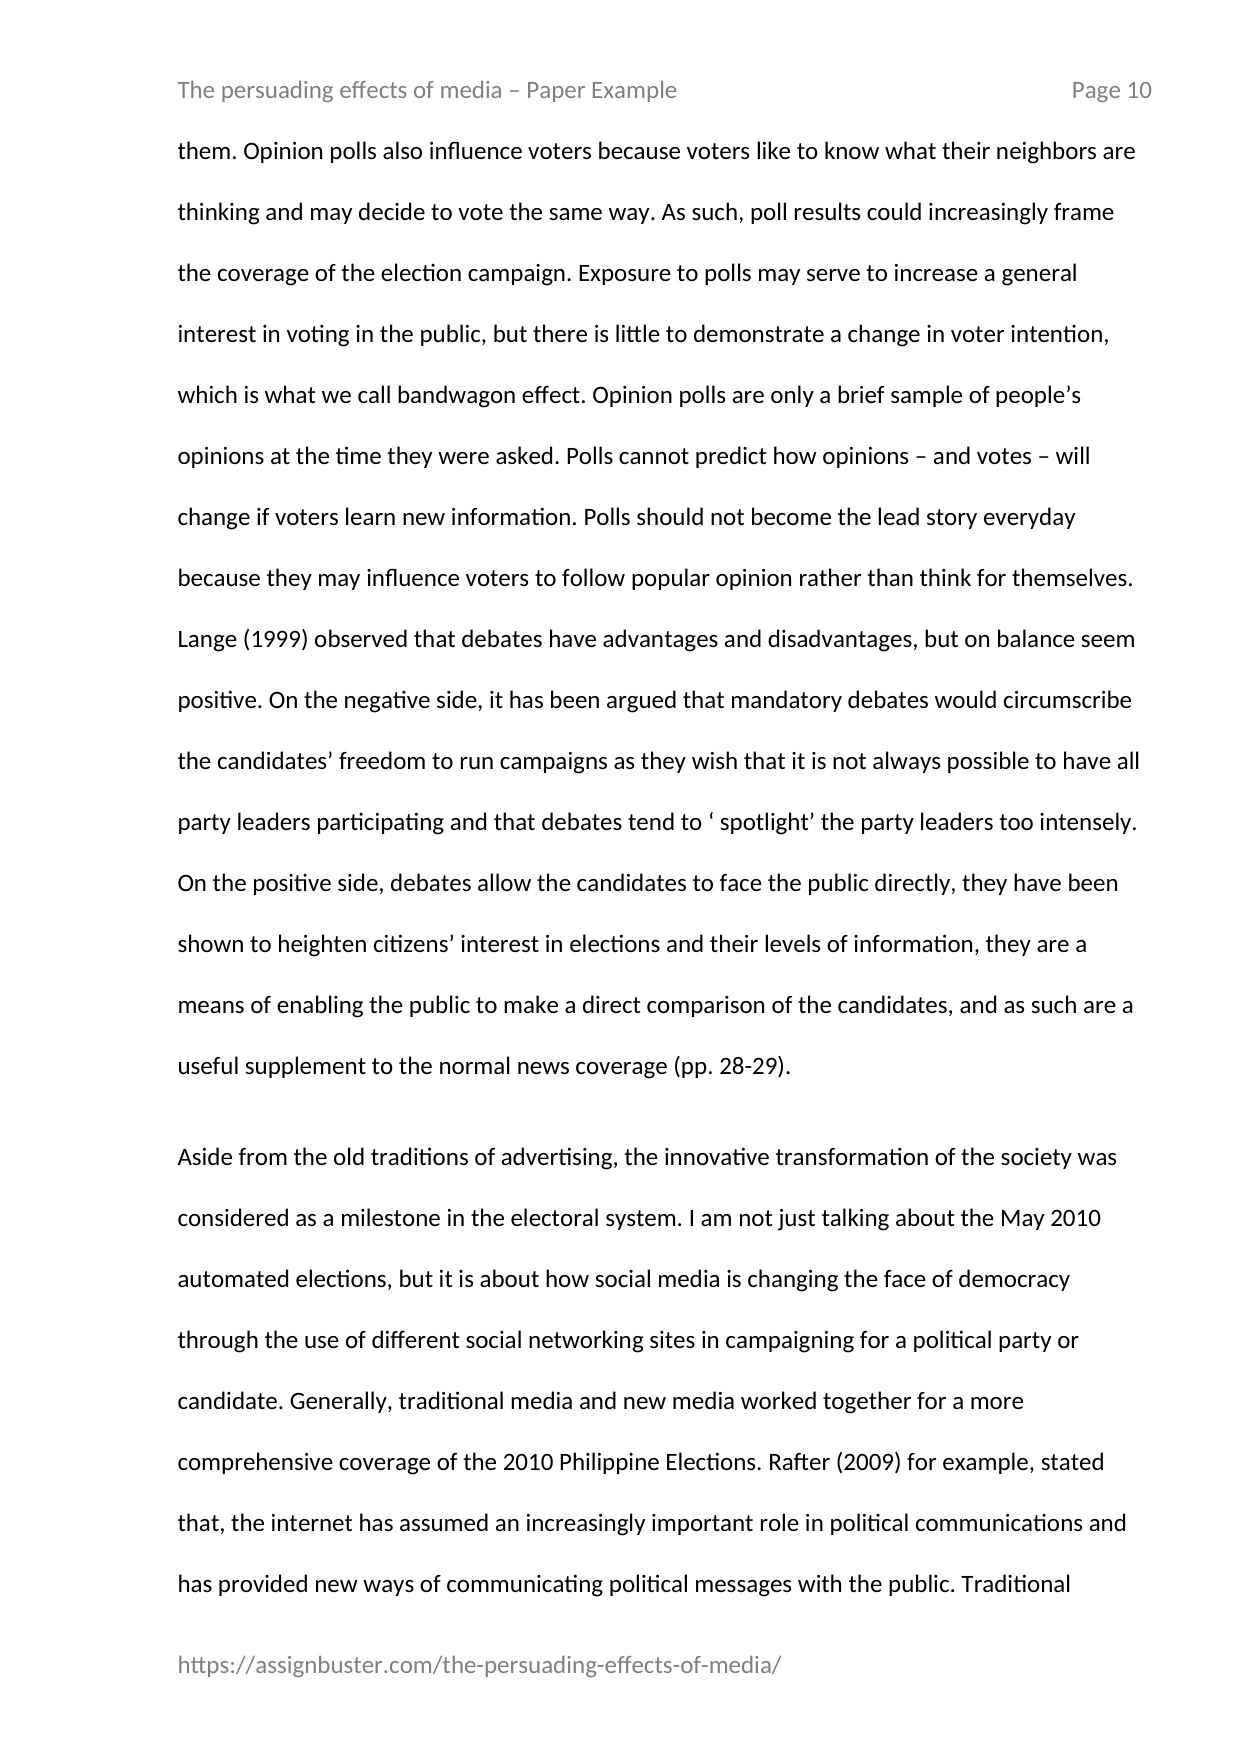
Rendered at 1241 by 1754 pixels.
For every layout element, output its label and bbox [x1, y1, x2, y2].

text [177, 135, 1152, 1081]
text [177, 1141, 1152, 1599]
